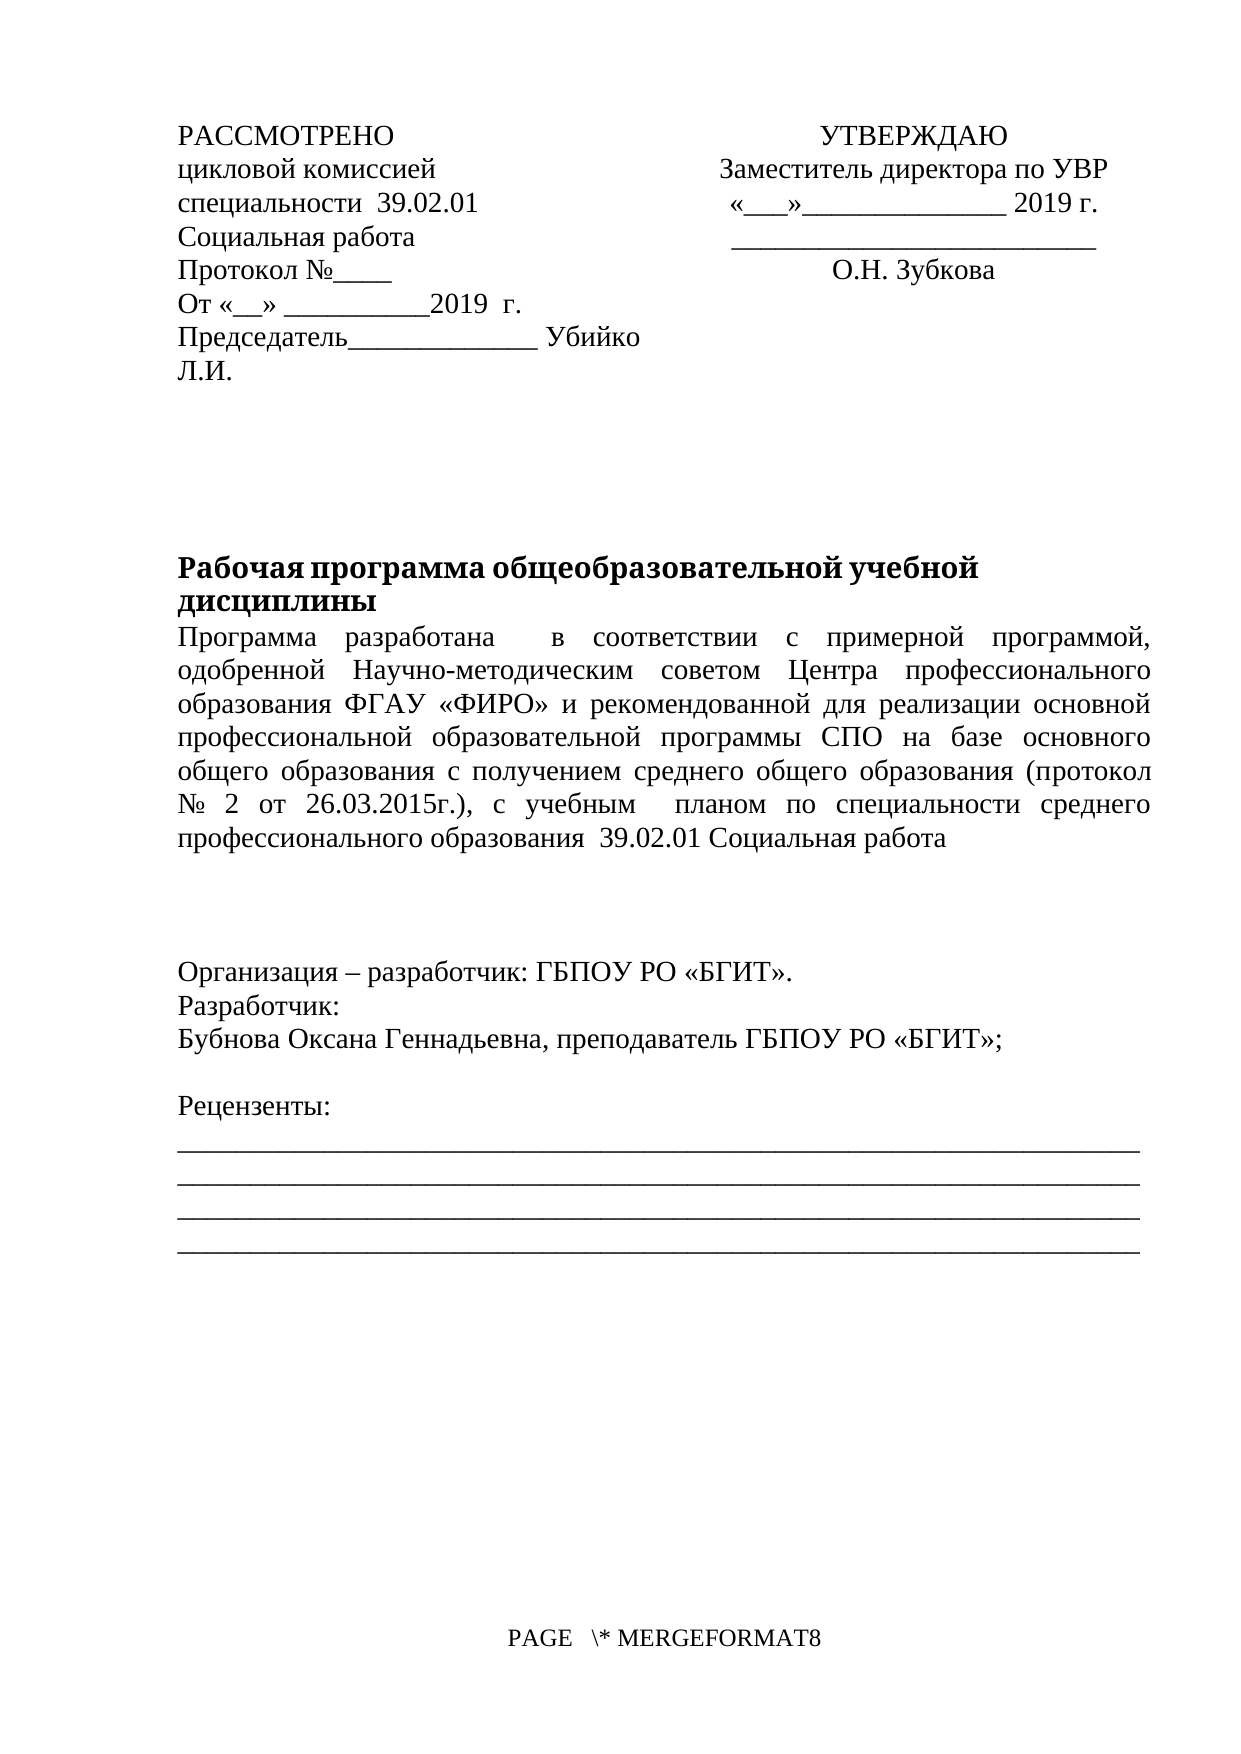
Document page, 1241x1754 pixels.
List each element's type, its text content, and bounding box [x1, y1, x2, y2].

text Разработчик: [177, 988, 1152, 1021]
text Бубнова Оксана Геннадьевна, преподаватель ГБПОУ РО «БГИТ»; [177, 1021, 1152, 1055]
text Рецензенты: [177, 1088, 1152, 1122]
text ________________________________________________________________________________________________________________________________________________________________________________________________________________________________________________________________________ [177, 1122, 1152, 1256]
text Программа разработана в соответствии с примерной программой, одобренной Научно-методическим советом Центра профессионального образования ФГАУ «ФИРО» и рекомендованной для реализации основной профессиональной образовательной программы СПО на базе основного общего образования с получением среднего общего образования (протокол № 2 от 26.03.2015г.), с учебным планом по специальности среднего профессионального образования 39.02.01 Социальная работа [177, 619, 1152, 854]
table_header УТВЕРЖДАЮ Заместитель директора по УВР «___»______________ 2019 г. _________________________ О.Н. Зубкова [664, 118, 1163, 518]
table_header РАССМОТРЕНО цикловой комиссией специальности 39.02.01 Социальная работа Протокол №____ От «__» __________2019 г. Председатель_____________ Убийко Л.И. [166, 118, 664, 518]
subtitle Рабочая программа общеобразовательной учебной дисциплины [177, 552, 1152, 619]
text Организация – разработчик: ГБПОУ РО «БГИТ». [177, 954, 1152, 988]
